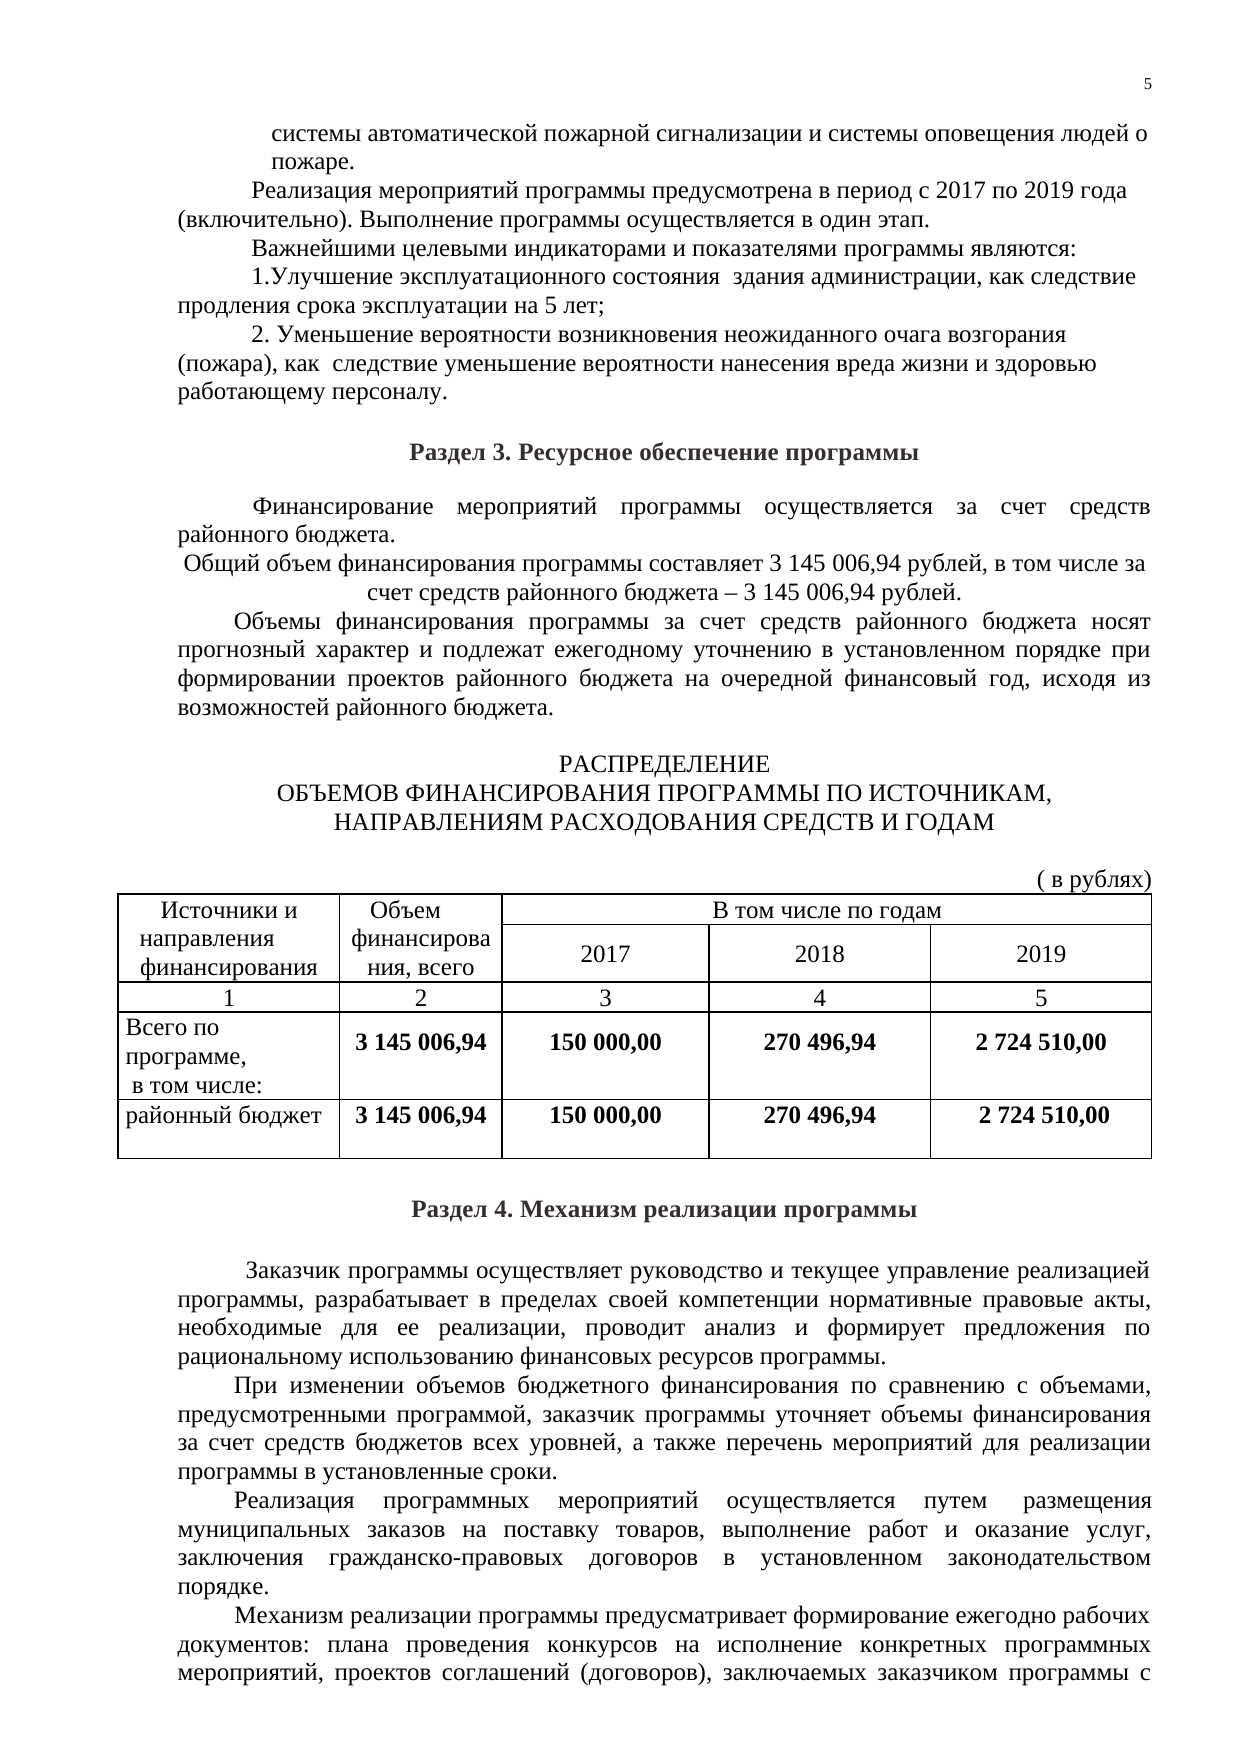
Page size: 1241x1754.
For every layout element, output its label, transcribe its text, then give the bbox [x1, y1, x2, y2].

text Заказчик программы осуществляет руководство и текущее управление реализацией программы, разрабатывает в пределах своей компетенции нормативные правовые акты, необходимые для ее реализации, проводит анализ и формирует предложения по рациональному использованию финансовых ресурсов программы. [177, 1226, 1152, 1370]
text Реализация мероприятий программы предусмотрена в период с 2017 по 2019 года (включительно). Выполнение программы осуществляется в один этап. [177, 175, 1152, 233]
table_cell районный бюджет [119, 1100, 339, 1158]
table_cell 4 [710, 983, 930, 1011]
text Раздел 3. Ресурсное обеспечение программы [177, 437, 1152, 466]
table_header Источники и направления финансирования [119, 895, 339, 981]
table_cell 2 724 510,00 [931, 1013, 1151, 1099]
text ( в рублях) [177, 864, 1152, 893]
text Финансирование мероприятий программы осуществляется за счет средств районного бюджета. [177, 491, 1152, 548]
table_cell 2018 [710, 925, 930, 981]
table_cell 3 145 006,94 [340, 1013, 501, 1099]
table_cell 150 000,00 [503, 1013, 708, 1099]
table_header Объем финансирования, всего [340, 895, 501, 981]
table_cell 5 [931, 983, 1151, 1011]
table_cell 270 496,94 [710, 1013, 930, 1099]
text НАПРАВЛЕНИЯМ РАСХОДОВАНИЯ СРЕДСТВ И ГОДАМ [177, 807, 1152, 836]
table_header В том числе по годам [503, 895, 1151, 923]
text Объемы финансирования программы за счет средств районного бюджета носят прогнозный характер и подлежат ежегодному уточнению в установленном порядке при формировании проектов районного бюджета на очередной финансовый год, исходя из возможностей районного бюджета. [177, 606, 1152, 721]
table_cell 270 496,94 [710, 1100, 930, 1158]
table_cell 2 [340, 983, 501, 1011]
text 1.Улучшение эксплуатационного состояния здания администрации, как следствие продления срока эксплуатации на 5 лет; [177, 261, 1152, 319]
text ОБЪЕМОВ ФИНАНСИРОВАНИЯ ПРОГРАММЫ ПО ИСТОЧНИКАМ, [177, 778, 1152, 807]
table_cell 2 724 510,00 [931, 1100, 1151, 1158]
text РАСПРЕДЕЛЕНИЕ [177, 749, 1152, 778]
text При изменении объемов бюджетного финансирования по сравнению с объемами, предусмотренными программой, заказчик программы уточняет объемы финансирования за счет средств бюджетов всех уровней, а также перечень мероприятий для реализации программы в установленные сроки. [177, 1370, 1152, 1485]
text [177, 1485, 1152, 1686]
table_cell 1 [119, 983, 339, 1011]
table_cell 2019 [931, 925, 1151, 981]
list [233, 118, 1152, 175]
text Общий объем финансирования программы составляет 3 145 006,94 рублей, в том числе за счет средств районного бюджета – 3 145 006,94 рублей. [177, 548, 1152, 606]
text 2. Уменьшение вероятности возникновения неожиданного очага возгорания (пожара), как следствие уменьшение вероятности нанесения вреда жизни и здоровью работающему персоналу. [177, 319, 1152, 405]
table_cell 3 145 006,94 [340, 1100, 501, 1158]
table_cell 150 000,00 [503, 1100, 708, 1158]
table_cell Всего по программе, в том числе: [119, 1013, 339, 1099]
text Раздел 4. Механизм реализации программы [177, 1194, 1152, 1223]
table_cell 3 [503, 983, 708, 1011]
table_cell 2017 [503, 925, 708, 981]
text Важнейшими целевыми индикаторами и показателями программы являются: [177, 233, 1152, 261]
